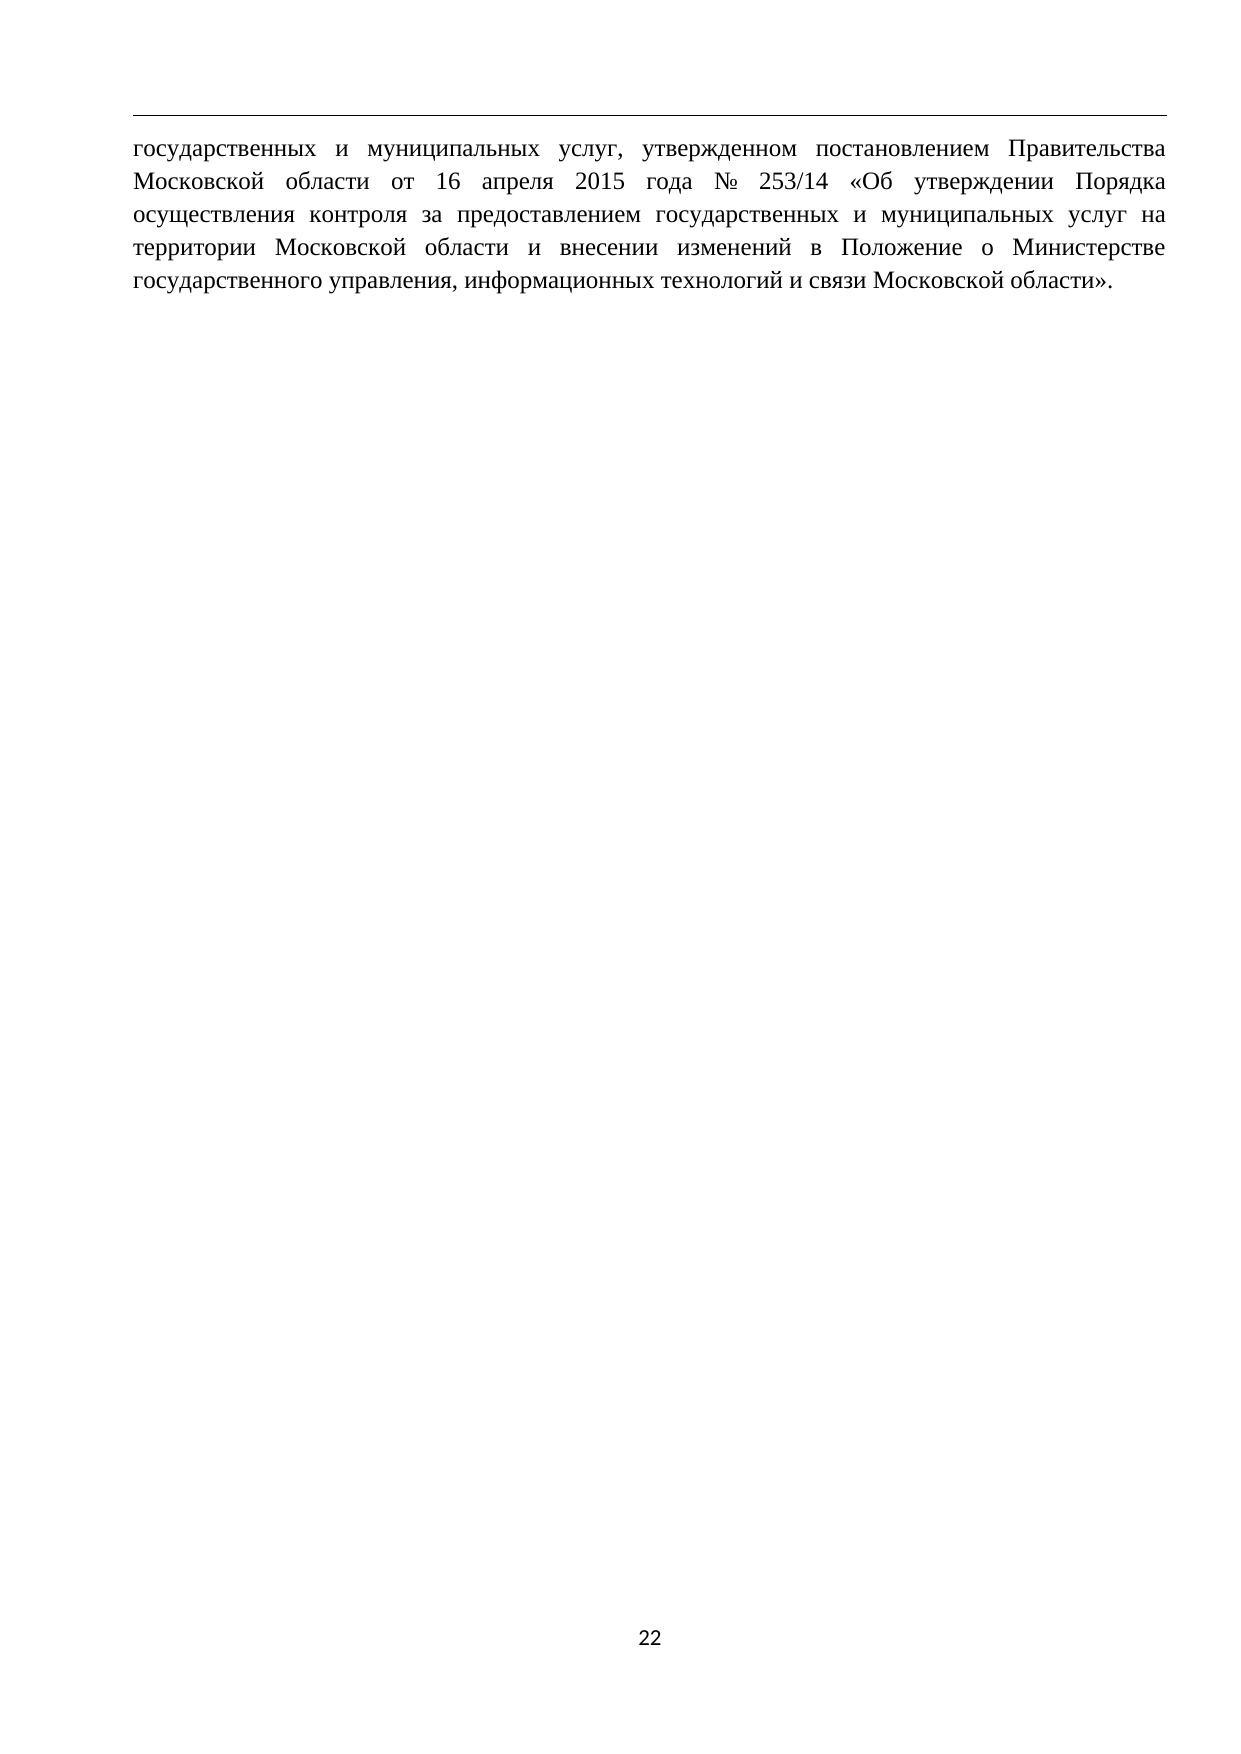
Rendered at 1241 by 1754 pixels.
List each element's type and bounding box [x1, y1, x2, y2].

list [133, 133, 1167, 294]
